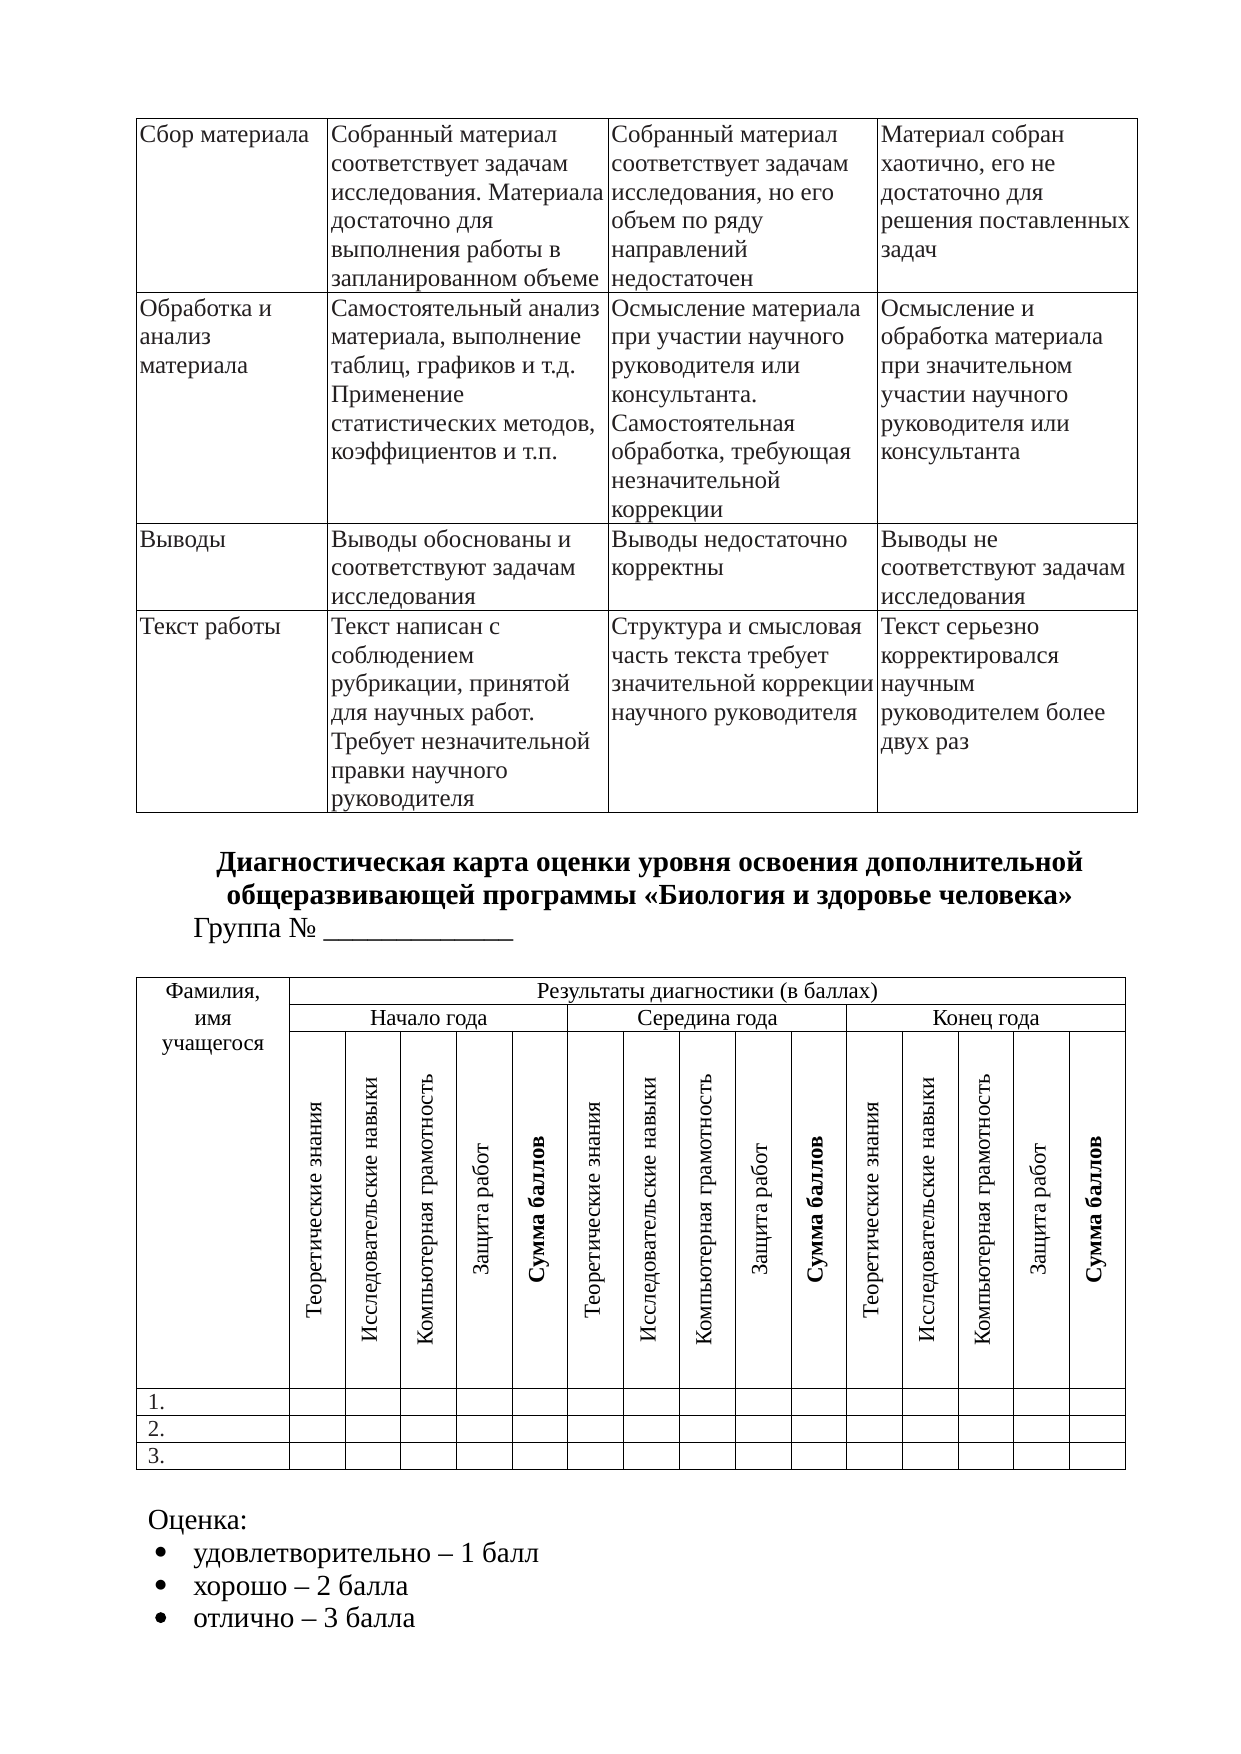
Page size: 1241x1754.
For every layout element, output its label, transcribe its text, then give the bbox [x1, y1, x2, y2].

table_cell [792, 1443, 846, 1468]
table_cell Защита работ [457, 1032, 512, 1388]
list отлично – 3 балла [156, 1602, 1152, 1634]
table_cell [346, 1389, 400, 1415]
table_cell Сбор материала [137, 119, 327, 292]
table_cell Собранный материал соответствует задачам исследования. Материала достаточно для выполнения работы в запланированном объеме [328, 119, 608, 292]
table_cell Исследовательские навыки [624, 1032, 679, 1388]
table_cell [1014, 1443, 1069, 1468]
table_cell [290, 1443, 345, 1468]
table_header Фамилия, имя учащегося [137, 978, 289, 1388]
table_cell Обработка и анализ материала [137, 293, 327, 523]
table_cell [903, 1443, 958, 1468]
table_cell Сумма баллов [513, 1032, 567, 1388]
table_cell [680, 1443, 735, 1468]
table_cell [457, 1389, 512, 1415]
table_cell Самостоятельный анализ материала, выполнение таблиц, графиков и т.д. Применение статистических методов, коэффициентов и т.п. [328, 293, 608, 523]
table_cell Защита работ [736, 1032, 791, 1388]
table_cell [903, 1389, 958, 1415]
table_cell Теоретические знания [568, 1032, 623, 1388]
table_cell Конец года [847, 1005, 1125, 1031]
table_cell [1070, 1416, 1125, 1442]
table_cell [959, 1416, 1013, 1442]
table_cell [680, 1416, 735, 1442]
table_cell [959, 1389, 1013, 1415]
table_cell Собранный материал соответствует задачам исследования, но его объем по ряду направлений недостаточен [609, 119, 877, 292]
table_cell [1070, 1443, 1125, 1468]
table_cell Текст написан с соблюдением рубрикации, принятой для научных работ. Требует незначительной правки научного руководителя [328, 611, 608, 812]
table_cell Теоретические знания [290, 1032, 345, 1388]
table_cell [457, 1443, 512, 1468]
list хорошо – 2 балла [156, 1569, 1152, 1602]
table_cell Защита работ [1014, 1032, 1069, 1388]
table_cell Начало года [290, 1005, 567, 1031]
table_cell [903, 1416, 958, 1442]
table_cell [624, 1443, 679, 1468]
table_cell [401, 1443, 456, 1468]
table_cell Материал собран хаотично, его не достаточно для решения поставленных задач [878, 119, 1137, 292]
text Диагностическая карта оценки уровня освоения дополнительной общеразвивающей программы «Биология и здоровье человека» [148, 844, 1152, 911]
table_cell [290, 1416, 345, 1442]
table_cell Выводы недостаточно корректны [609, 524, 877, 610]
table_cell [457, 1416, 512, 1442]
table_cell Сумма баллов [792, 1032, 846, 1388]
table_cell [513, 1443, 567, 1468]
table_cell Текст серьезно корректировался научным руководителем более двух раз [878, 611, 1137, 812]
table_cell [513, 1416, 567, 1442]
table_cell 2. [137, 1416, 289, 1442]
table_cell Исследовательские навыки [346, 1032, 400, 1388]
table_cell 1. [137, 1389, 289, 1415]
table_cell Осмысление и обработка материала при значительном участии научного руководителя или консультанта [878, 293, 1137, 523]
list Группа № _____________ [193, 911, 1152, 944]
table_cell [568, 1389, 623, 1415]
table_cell Компьютерная грамотность [680, 1032, 735, 1388]
table_cell Осмысление материала при участии научного руководителя или консультанта. Самостоятельная обработка, требующая незначительной коррекции [609, 293, 877, 523]
table_cell [792, 1416, 846, 1442]
table_cell [792, 1389, 846, 1415]
table_cell Текст работы [137, 611, 327, 812]
table_cell [959, 1443, 1013, 1468]
table_cell [1014, 1389, 1069, 1415]
table_cell [1014, 1416, 1069, 1442]
table_cell [513, 1389, 567, 1415]
table_cell [401, 1389, 456, 1415]
table_cell [624, 1416, 679, 1442]
table_cell [736, 1389, 791, 1415]
table_cell [1070, 1389, 1125, 1415]
table_cell [568, 1443, 623, 1468]
table_cell Сумма баллов [1070, 1032, 1125, 1388]
list удовлетворительно – 1 балл [156, 1536, 1152, 1569]
text Оценка: [148, 1503, 1152, 1536]
table_cell [847, 1389, 902, 1415]
table_cell Выводы обоснованы и соответствуют задачам исследования [328, 524, 608, 610]
table_cell 3. [137, 1443, 289, 1468]
table_cell [624, 1389, 679, 1415]
table_cell Компьютерная грамотность [959, 1032, 1013, 1388]
table_cell [290, 1389, 345, 1415]
table_cell [847, 1443, 902, 1468]
table_cell Выводы не соответствуют задачам исследования [878, 524, 1137, 610]
table_cell [401, 1416, 456, 1442]
table_cell [568, 1416, 623, 1442]
table_cell [847, 1416, 902, 1442]
table_cell Выводы [137, 524, 327, 610]
table_cell [736, 1416, 791, 1442]
table_cell [346, 1416, 400, 1442]
table_cell Структура и смысловая часть текста требует значительной коррекции научного руководителя [609, 611, 877, 812]
table_cell Теоретические знания [847, 1032, 902, 1388]
table_cell Середина года [568, 1005, 846, 1031]
table_header Результаты диагностики (в баллах) [290, 978, 1125, 1004]
table_cell Компьютерная грамотность [401, 1032, 456, 1388]
table_cell [680, 1389, 735, 1415]
table_cell Исследовательские навыки [903, 1032, 958, 1388]
table_cell [736, 1443, 791, 1468]
table_cell [346, 1443, 400, 1468]
